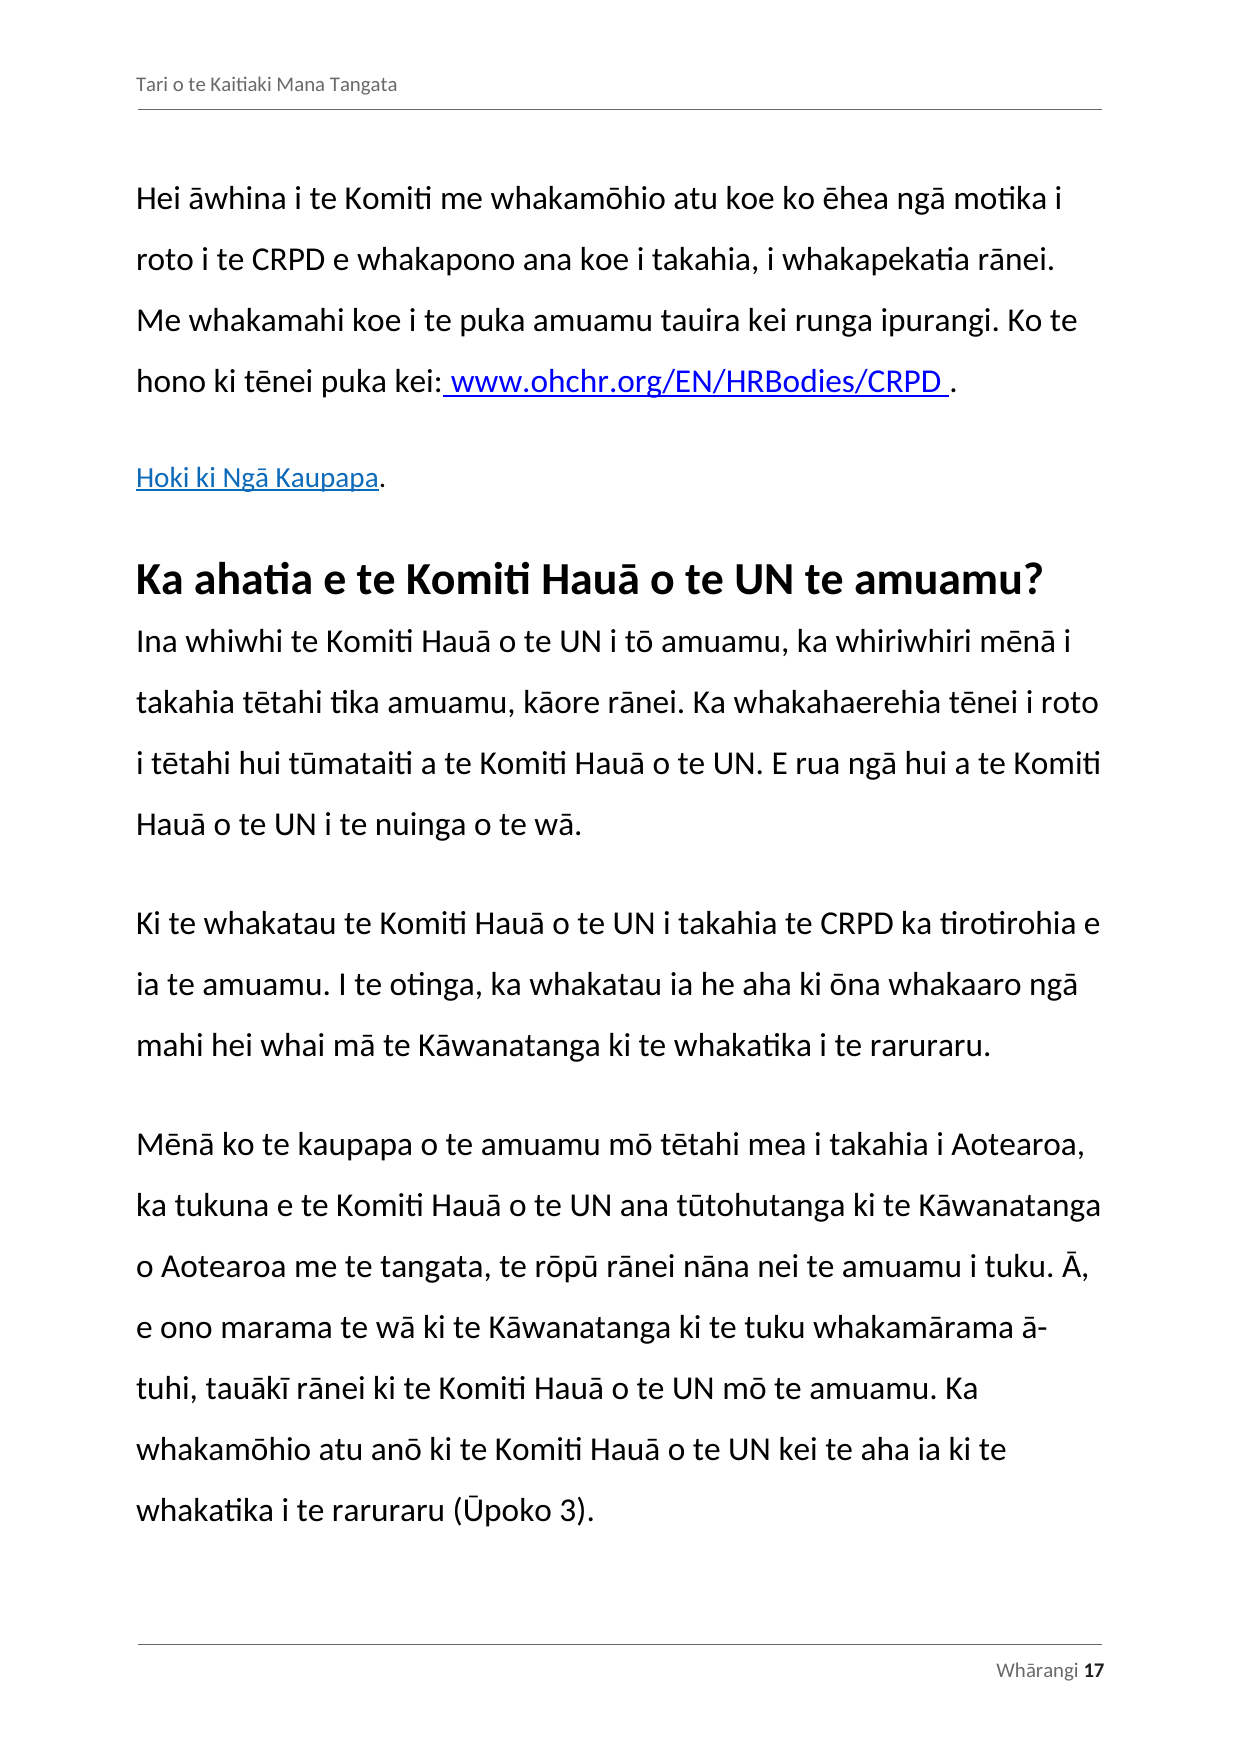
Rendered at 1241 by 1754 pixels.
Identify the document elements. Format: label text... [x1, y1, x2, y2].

text Ina whiwhi te Komiti Hauā o te UN i tō amuamu, ka whiriwhiri mēnā i takahia tētahi tika amuamu, kāore rānei. Ka whakahaerehia tēnei i roto i tētahi hui tūmataiti a te Komiti Hauā o te UN. E rua ngā hui a te Komiti Hauā o te UN i te nuinga o te wā. [136, 620, 1104, 844]
text Hei āwhina i te Komiti me whakamōhio atu koe ko ēhea ngā motika i roto i te CRPD e whakapono ana koe i takahia, i whakapekatia rānei. Me whakamahi koe i te puka amuamu tauira kei runga ipurangi. Ko te hono ki tēnei puka kei: www.ohchr.org/EN/HRBodies/CRPD . [136, 177, 1104, 401]
text Mēnā ko te kaupapa o te amuamu mō tētahi mea i takahia i Aotearoa, ka tukuna e te Komiti Hauā o te UN ana tūtohutanga ki te Kāwanatanga o Aotearoa me te tangata, te rōpū rānei nāna nei te amuamu i tuku. Ā, e ono marama te wā ki te Kāwanatanga ki te tuku whakamārama ā-tuhi, tauākī rānei ki te Komiti Hauā o te UN mō te amuamu. Ka whakamōhio atu anō ki te Komiti Hauā o te UN kei te aha ia ki te whakatika i te raruraru (Ūpoko 3). [136, 1123, 1104, 1529]
text Ki te whakatau te Komiti Hauā o te UN i takahia te CRPD ka tirotirohia e ia te amuamu. I te otinga, ka whakatau ia he aha ki ōna whakaaro ngā mahi hei whai mā te Kāwanatanga ki te whakatika i te raruraru. [136, 902, 1104, 1065]
subtitle Ka ahatia e te Komiti Hauā o te UN te amuamu? [136, 550, 1075, 606]
text Hoki ki Ngā Kaupapa. [136, 459, 1104, 494]
